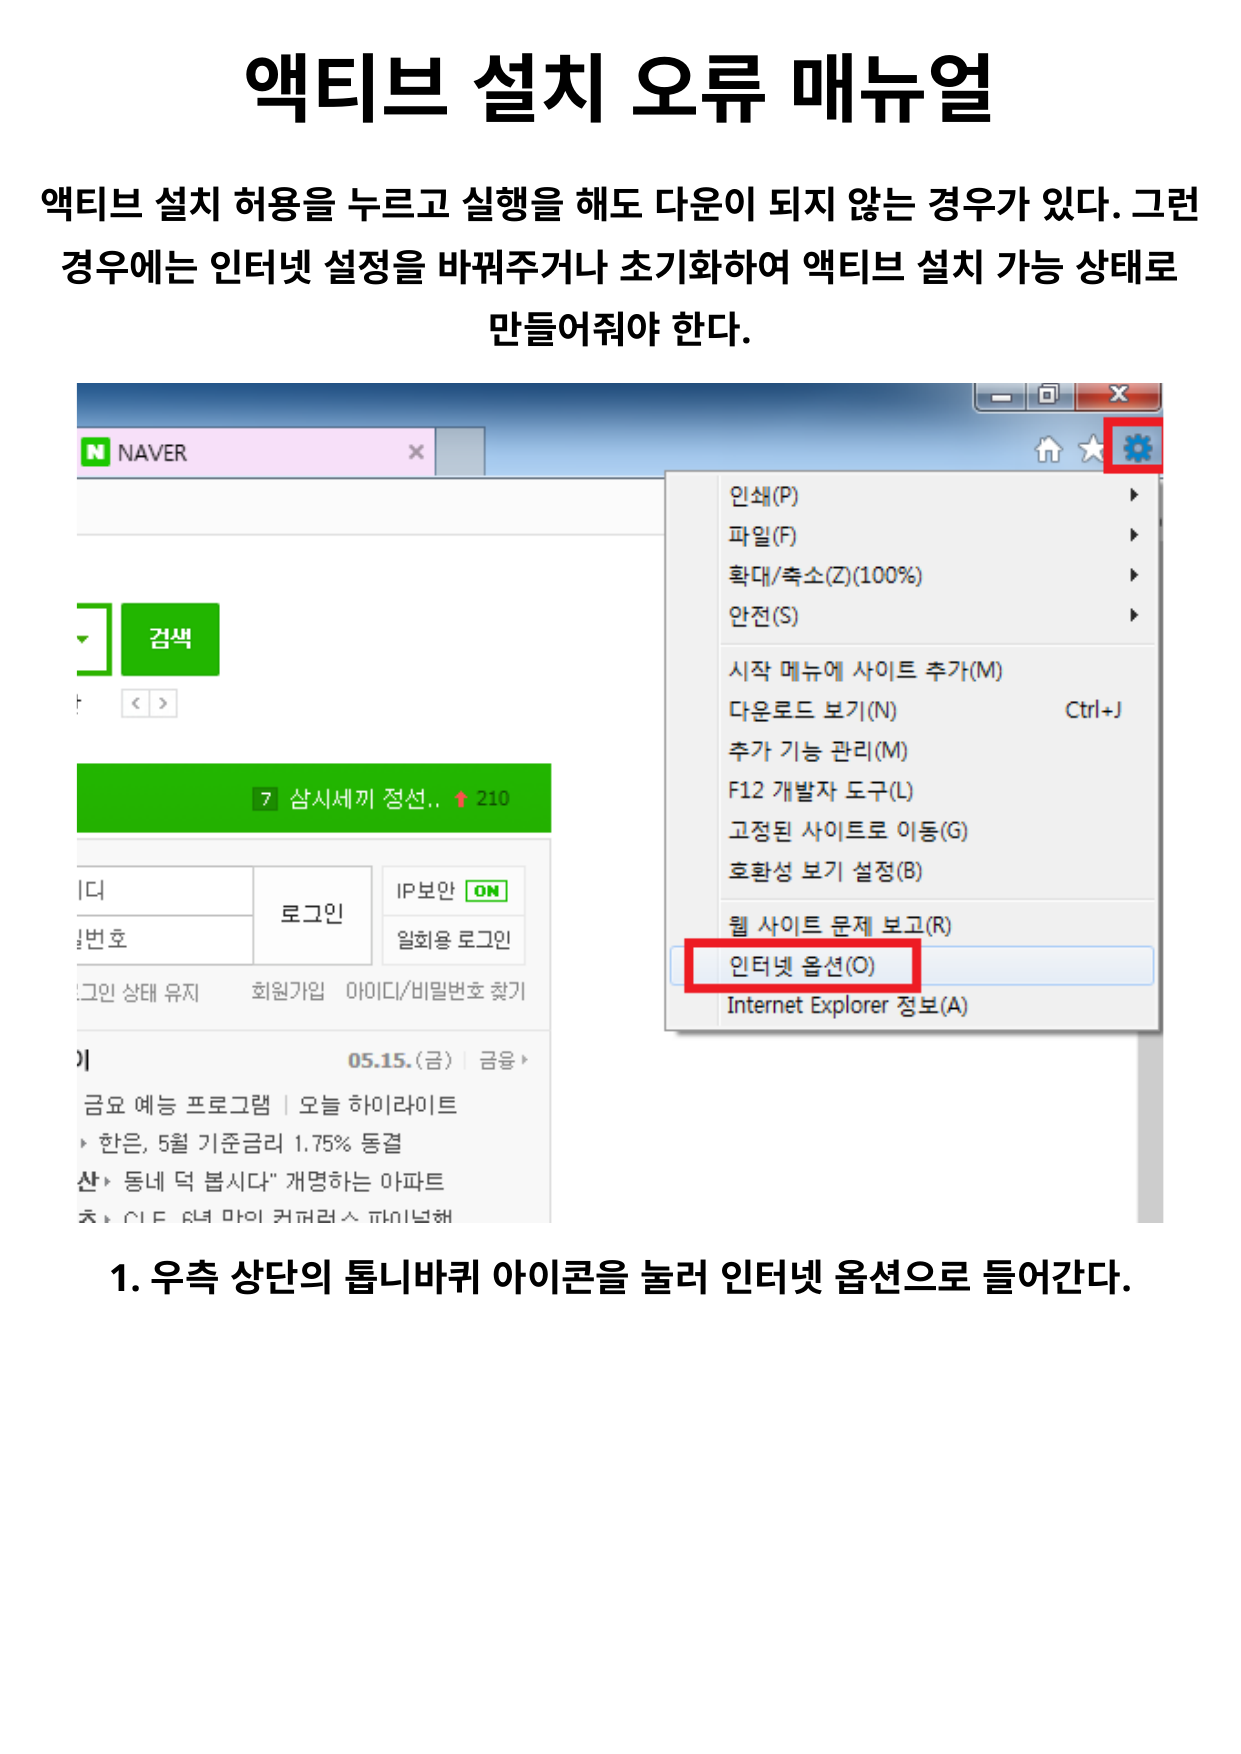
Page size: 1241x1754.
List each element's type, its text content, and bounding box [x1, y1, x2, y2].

text 1. 우측 상단의 톱니바퀴 아이콘을 눌러 인터넷 옵션으로 들어간다. [29, 1248, 1211, 1302]
picture [76, 383, 1164, 1223]
text 액티브 설치 오류 매뉴얼 [29, 29, 1211, 138]
text 액티브 설치 허용을 누르고 실행을 해도 다운이 되지 않는 경우가 있다. 그런 경우에는 인터넷 설정을 바꿔주거나 초기화하여 액티브 설치 가능 상태로 만들어줘야 한다. [29, 175, 1211, 355]
